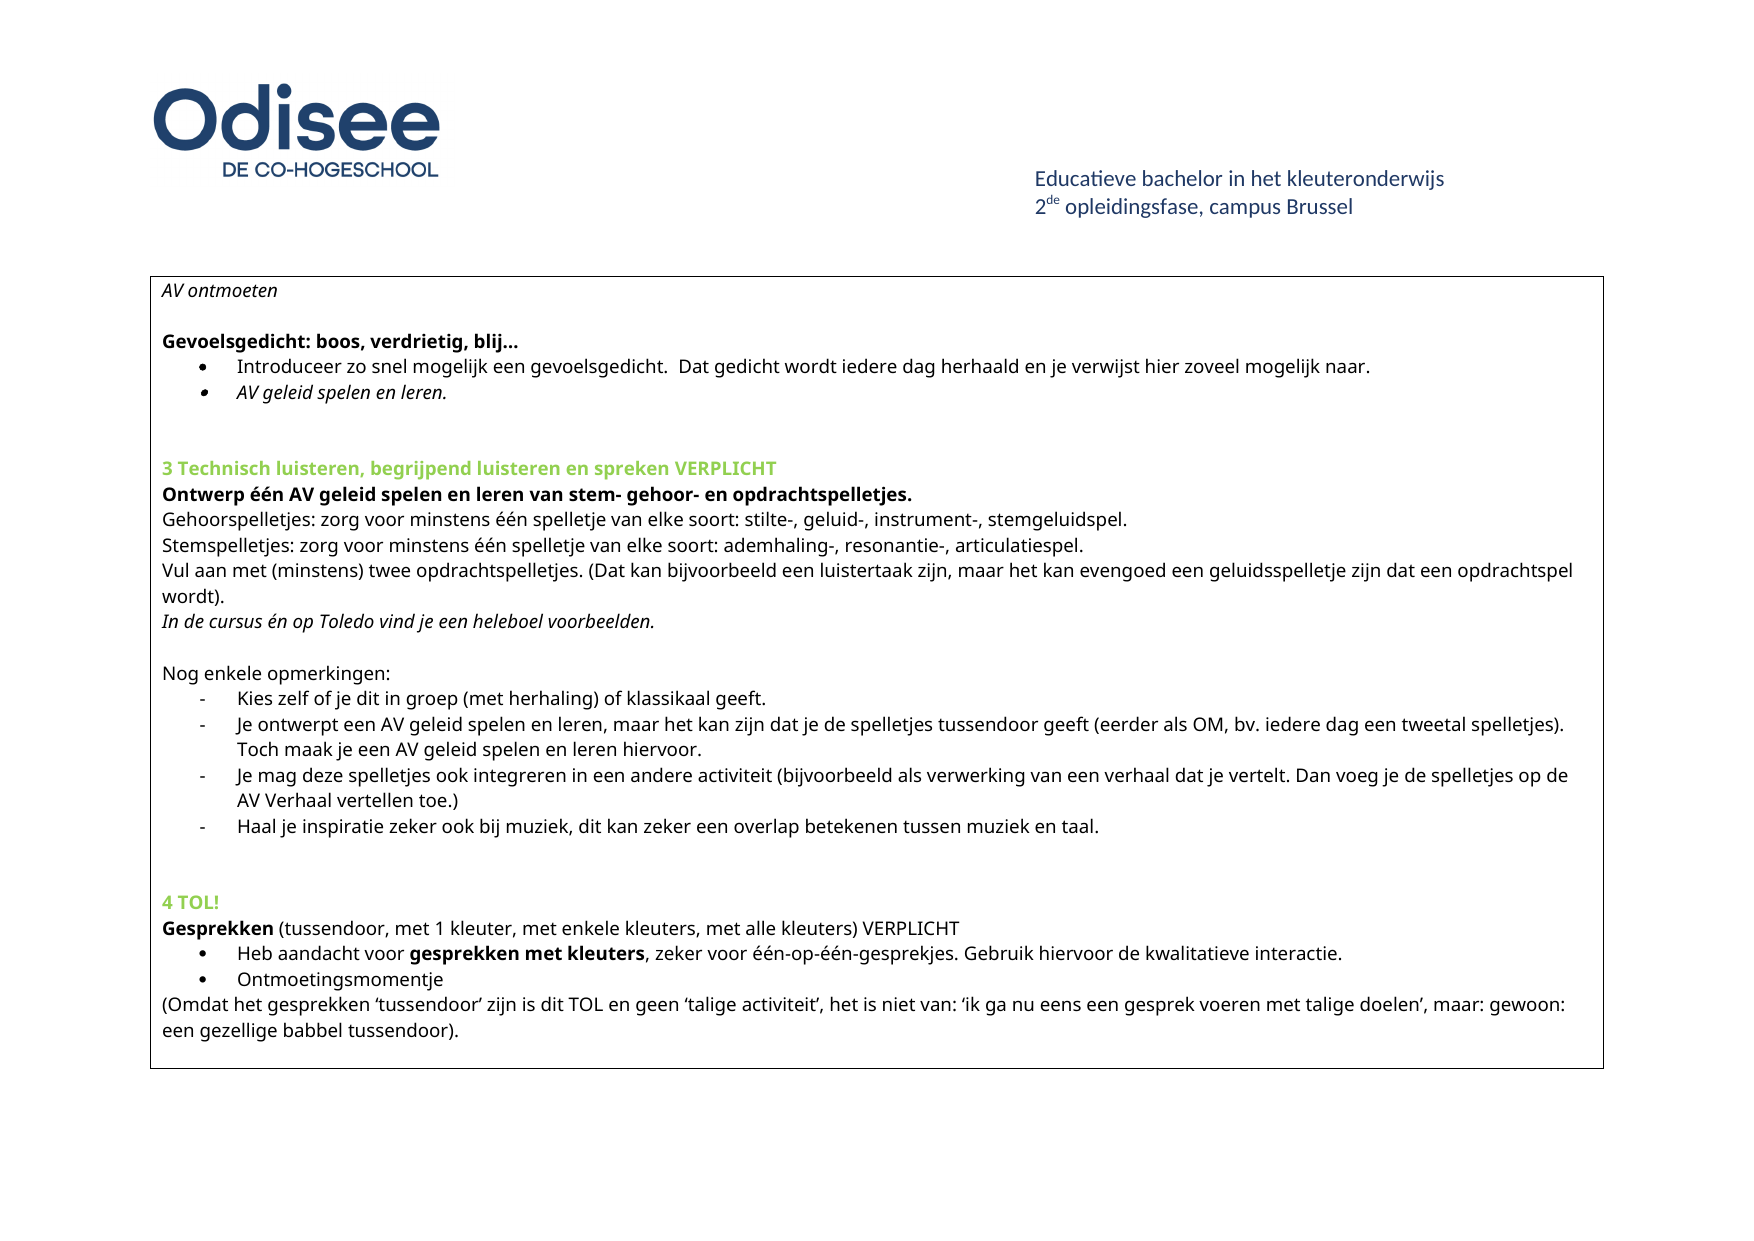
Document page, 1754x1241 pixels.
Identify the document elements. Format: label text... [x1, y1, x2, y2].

picture [150, 73, 455, 187]
